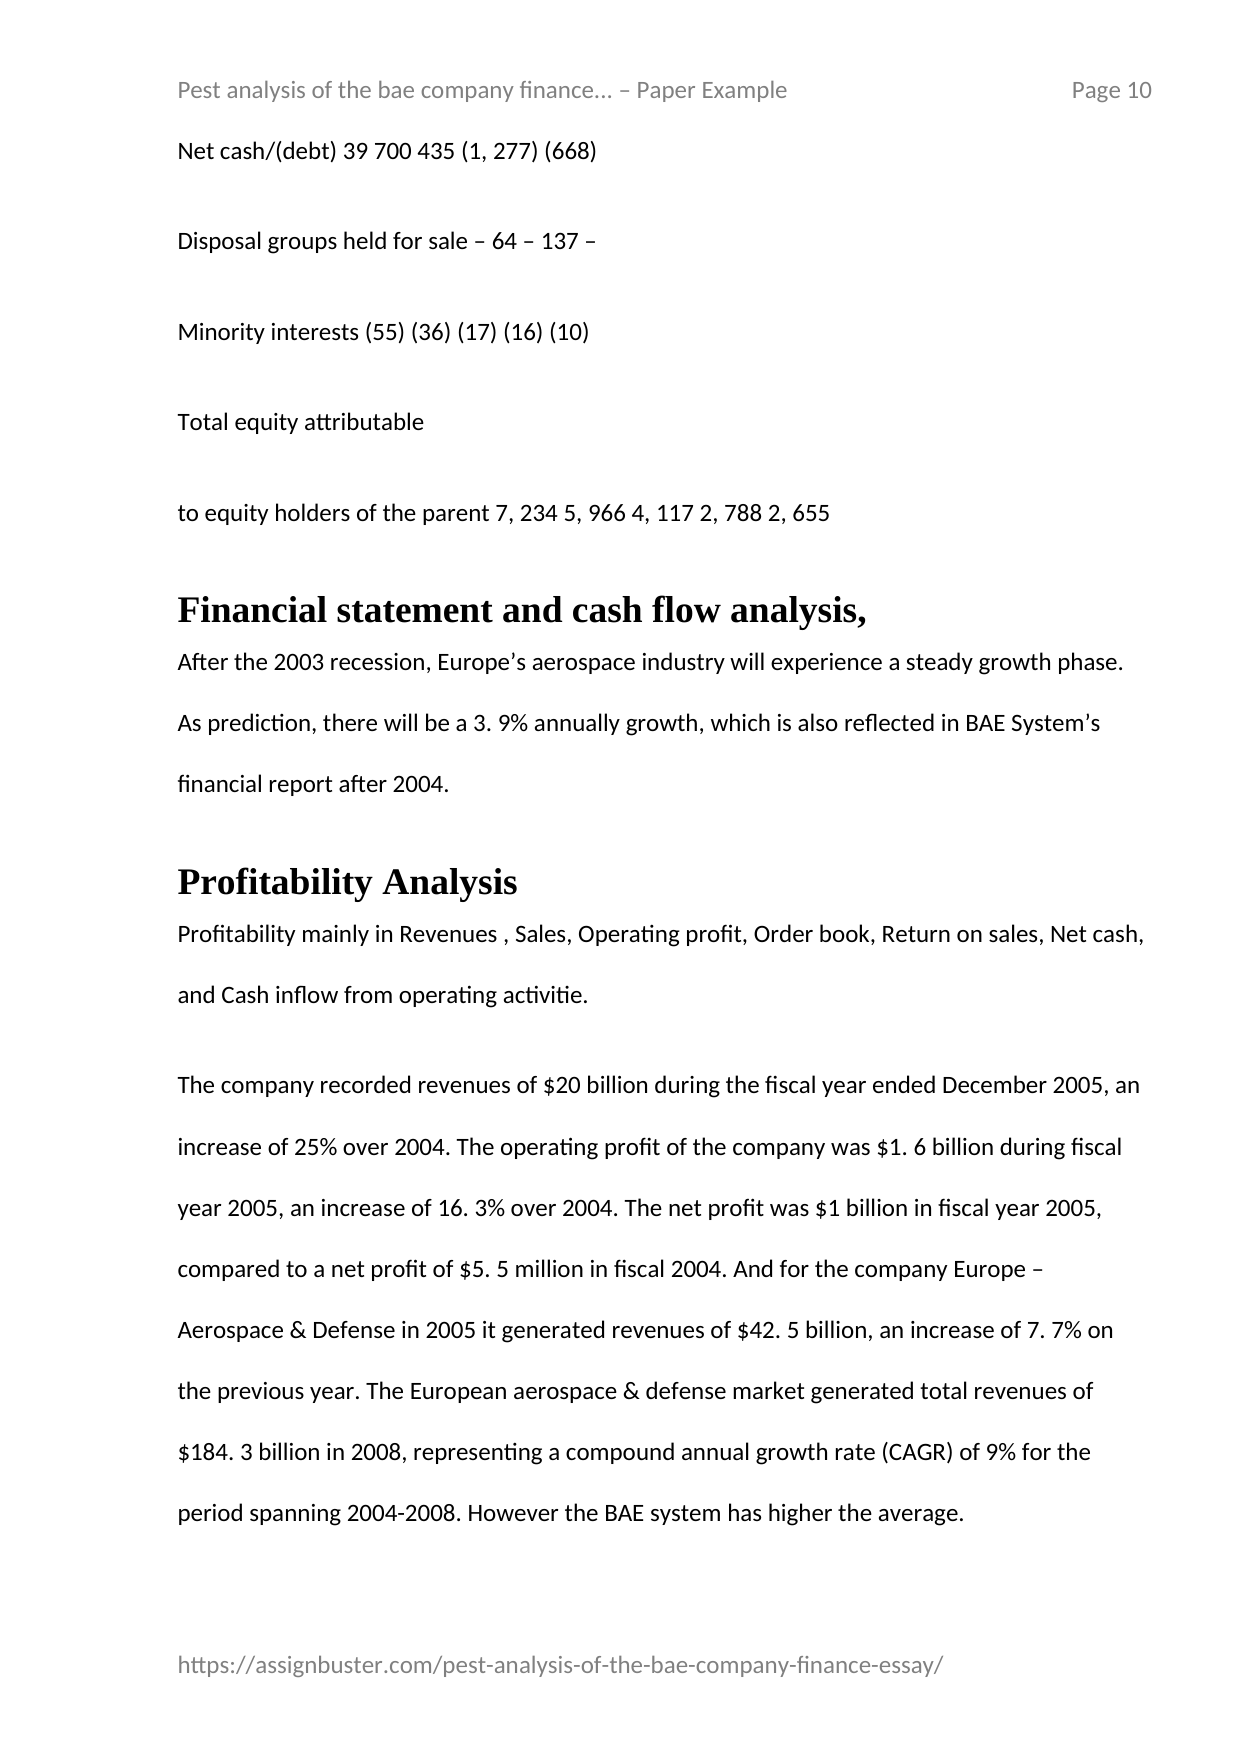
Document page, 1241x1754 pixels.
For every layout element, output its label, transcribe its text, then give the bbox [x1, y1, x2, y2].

text After the 2003 recession, Europe’s aerospace industry will experience a steady growth phase. As prediction, there will be a 3. 9% annually growth, which is also reflected in BAE System’s financial report after 2004. [177, 646, 1152, 799]
text Net cash/(debt) 39 700 435 (1, 277) (668) [177, 135, 1152, 165]
subtitle Profitability Analysis [177, 859, 1152, 902]
text Profitability mainly in Revenues , Sales, Operating profit, Order book, Return on sales, Net cash, and Cash inflow from operating activitie. [177, 918, 1152, 1010]
text Minority interests (55) (36) (17) (16) (10) [177, 316, 1152, 346]
text Disposal groups held for sale – 64 – 137 – [177, 225, 1152, 256]
text Total equity attributable [177, 406, 1152, 437]
text The company recorded revenues of $20 billion during the fiscal year ended December 2005, an increase of 25% over 2004. The operating profit of the company was $1. 6 billion during fiscal year 2005, an increase of 16. 3% over 2004. The net profit was $1 billion in fiscal year 2005, compared to a net profit of $5. 5 million in fiscal 2004. And for the company Europe – Aerospace & Defense in 2005 it generated revenues of $42. 5 billion, an increase of 7. 7% on the previous year. The European aerospace & defense market generated total revenues of $184. 3 billion in 2008, representing a compound annual growth rate (CAGR) of 9% for the period spanning 2004-2008. However the BAE system has higher the average. [177, 1070, 1152, 1527]
text to equity holders of the parent 7, 234 5, 966 4, 117 2, 788 2, 655 [177, 497, 1152, 527]
subtitle Financial statement and cash flow analysis, [177, 587, 1152, 631]
